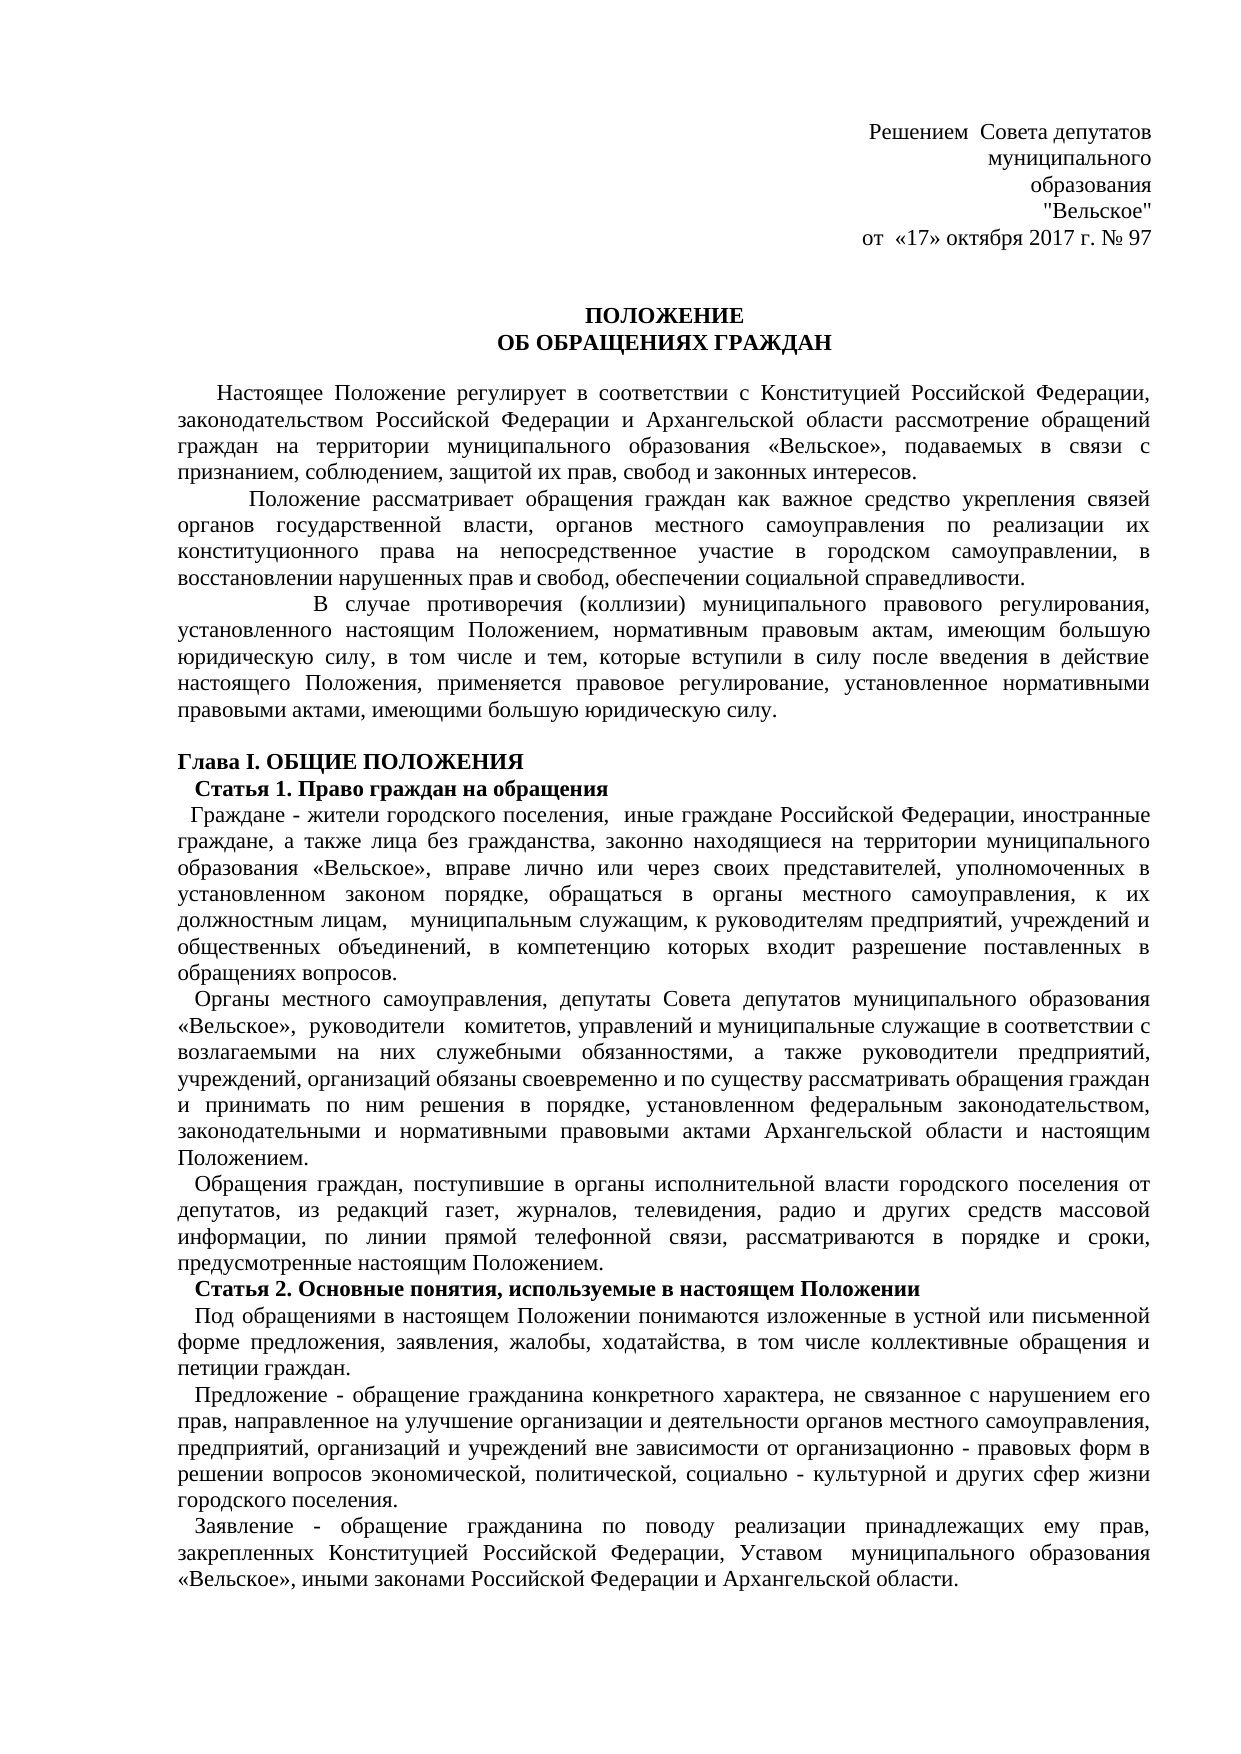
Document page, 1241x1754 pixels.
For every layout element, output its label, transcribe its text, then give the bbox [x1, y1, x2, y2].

text Глава I. ОБЩИЕ ПОЛОЖЕНИЯ [177, 748, 1152, 775]
text муниципального [177, 144, 1152, 171]
text Статья 1. Право граждан на обращения [177, 775, 1152, 801]
text "Вельское" [177, 197, 1152, 223]
text Граждане - жители городского поселения, иные граждане Российской Федерации, иностранные граждане, а также лица без гражданства, законно находящиеся на территории муниципального образования «Вельское», вправе лично или через своих представителей, уполномоченных в установленном законом порядке, обращаться в органы местного самоуправления, к их должностным лицам, муниципальным служащим, к руководителям предприятий, учреждений и общественных объединений, в компетенцию которых входит разрешение поставленных в обращениях вопросов. [177, 801, 1152, 986]
text В случае противоречия (коллизии) муниципального правового регулирования, установленного настоящим Положением, нормативным правовым актам, имеющим большую юридическую силу, в том числе и тем, которые вступили в силу после введения в действие настоящего Положения, применяется правовое регулирование, установленное нормативными правовыми актами, имеющими большую юридическую силу. [177, 590, 1152, 722]
text Обращения граждан, поступившие в органы исполнительной власти городского поселения от депутатов, из редакций газет, журналов, телевидения, радио и других средств массовой информации, по линии прямой телефонной связи, рассматриваются в порядке и сроки, предусмотренные настоящим Положением. [177, 1170, 1152, 1275]
text Предложение - обращение гражданина конкретного характера, не связанное с нарушением его прав, направленное на улучшение организации и деятельности органов местного самоуправления, предприятий, организаций и учреждений вне зависимости от организационно - правовых форм в решении вопросов экономической, политической, социально - культурной и других сфер жизни городского поселения. [177, 1381, 1152, 1513]
text Заявление - обращение гражданина по поводу реализации принадлежащих ему прав, закрепленных Конституцией Российской Федерации, Уставом муниципального образования «Вельское», иными законами Российской Федерации и Архангельской области. [177, 1513, 1152, 1592]
text от «17» октября 2017 г. № 97 [177, 223, 1152, 250]
text Органы местного самоуправления, депутаты Совета депутатов муниципального образования «Вельское», руководители комитетов, управлений и муниципальные служащие в соответствии с возлагаемыми на них служебными обязанностями, а также руководители предприятий, учреждений, организаций обязаны своевременно и по существу рассматривать обращения граждан и принимать по ним решения в порядке, установленном федеральным законодательством, законодательными и нормативными правовыми актами Архангельской области и настоящим Положением. [177, 986, 1152, 1170]
text Под обращениями в настоящем Положении понимаются изложенные в устной или письменной форме предложения, заявления, жалобы, ходатайства, в том числе коллективные обращения и петиции граждан. [177, 1302, 1152, 1381]
text ПОЛОЖЕНИЕ [177, 303, 1152, 329]
text ОБ ОБРАЩЕНИЯХ ГРАЖДАН [177, 329, 1152, 355]
text Решением Совета депутатов [177, 118, 1152, 144]
text образования [177, 171, 1152, 197]
text Статья 2. Основные понятия, используемые в настоящем Положении [177, 1275, 1152, 1302]
text Положение рассматривает обращения граждан как важное средство укрепления связей органов государственной власти, органов местного самоуправления по реализации их конституционного права на непосредственное участие в городском самоуправлении, в восстановлении нарушенных прав и свобод, обеспечении социальной справедливости. [177, 485, 1152, 590]
text Настоящее Положение регулирует в соответствии с Конституцией Российской Федерации, законодательством Российской Федерации и Архангельской области рассмотрение обращений граждан на территории муниципального образования «Вельское», подаваемых в связи с признанием, соблюдением, защитой их прав, свобод и законных интересов. [177, 379, 1152, 485]
